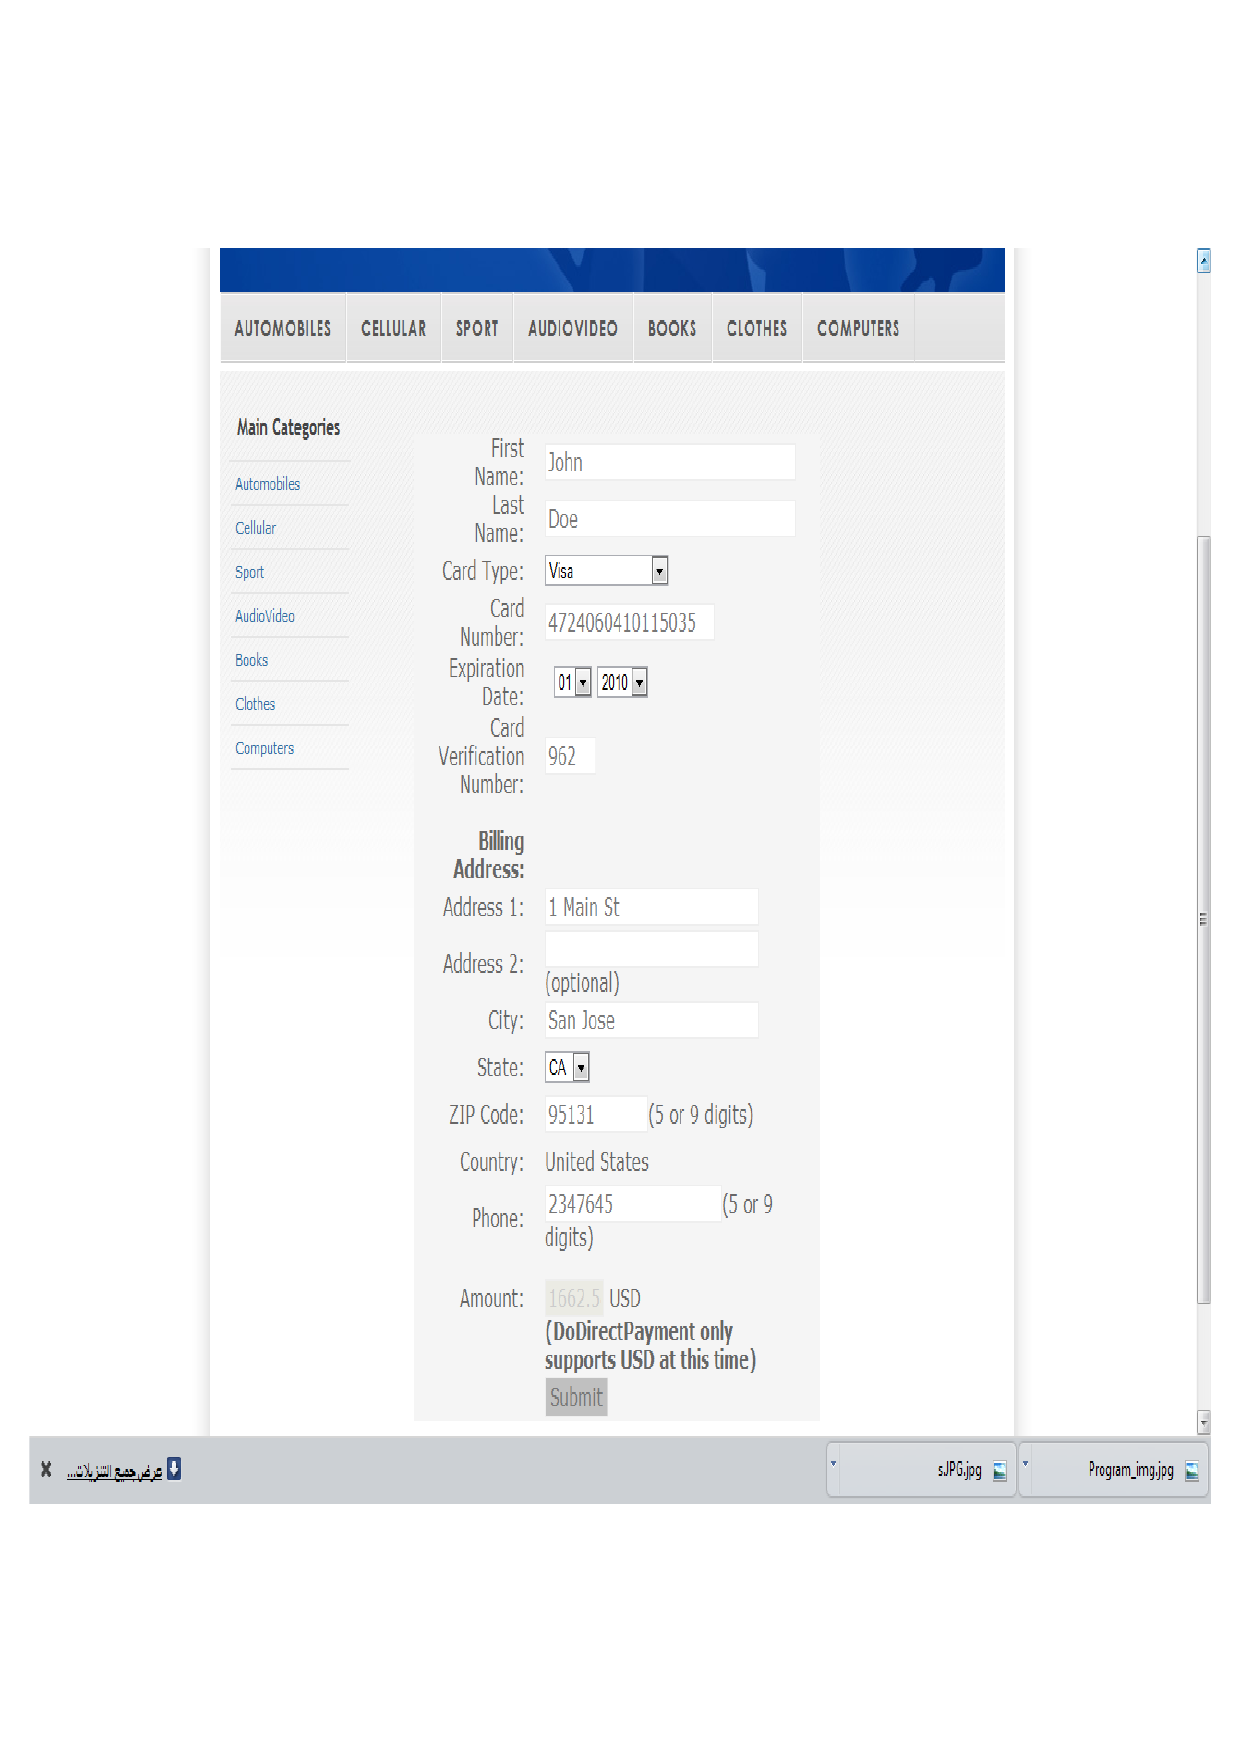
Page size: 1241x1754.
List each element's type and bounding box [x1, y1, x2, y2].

picture [29, 248, 1211, 1506]
